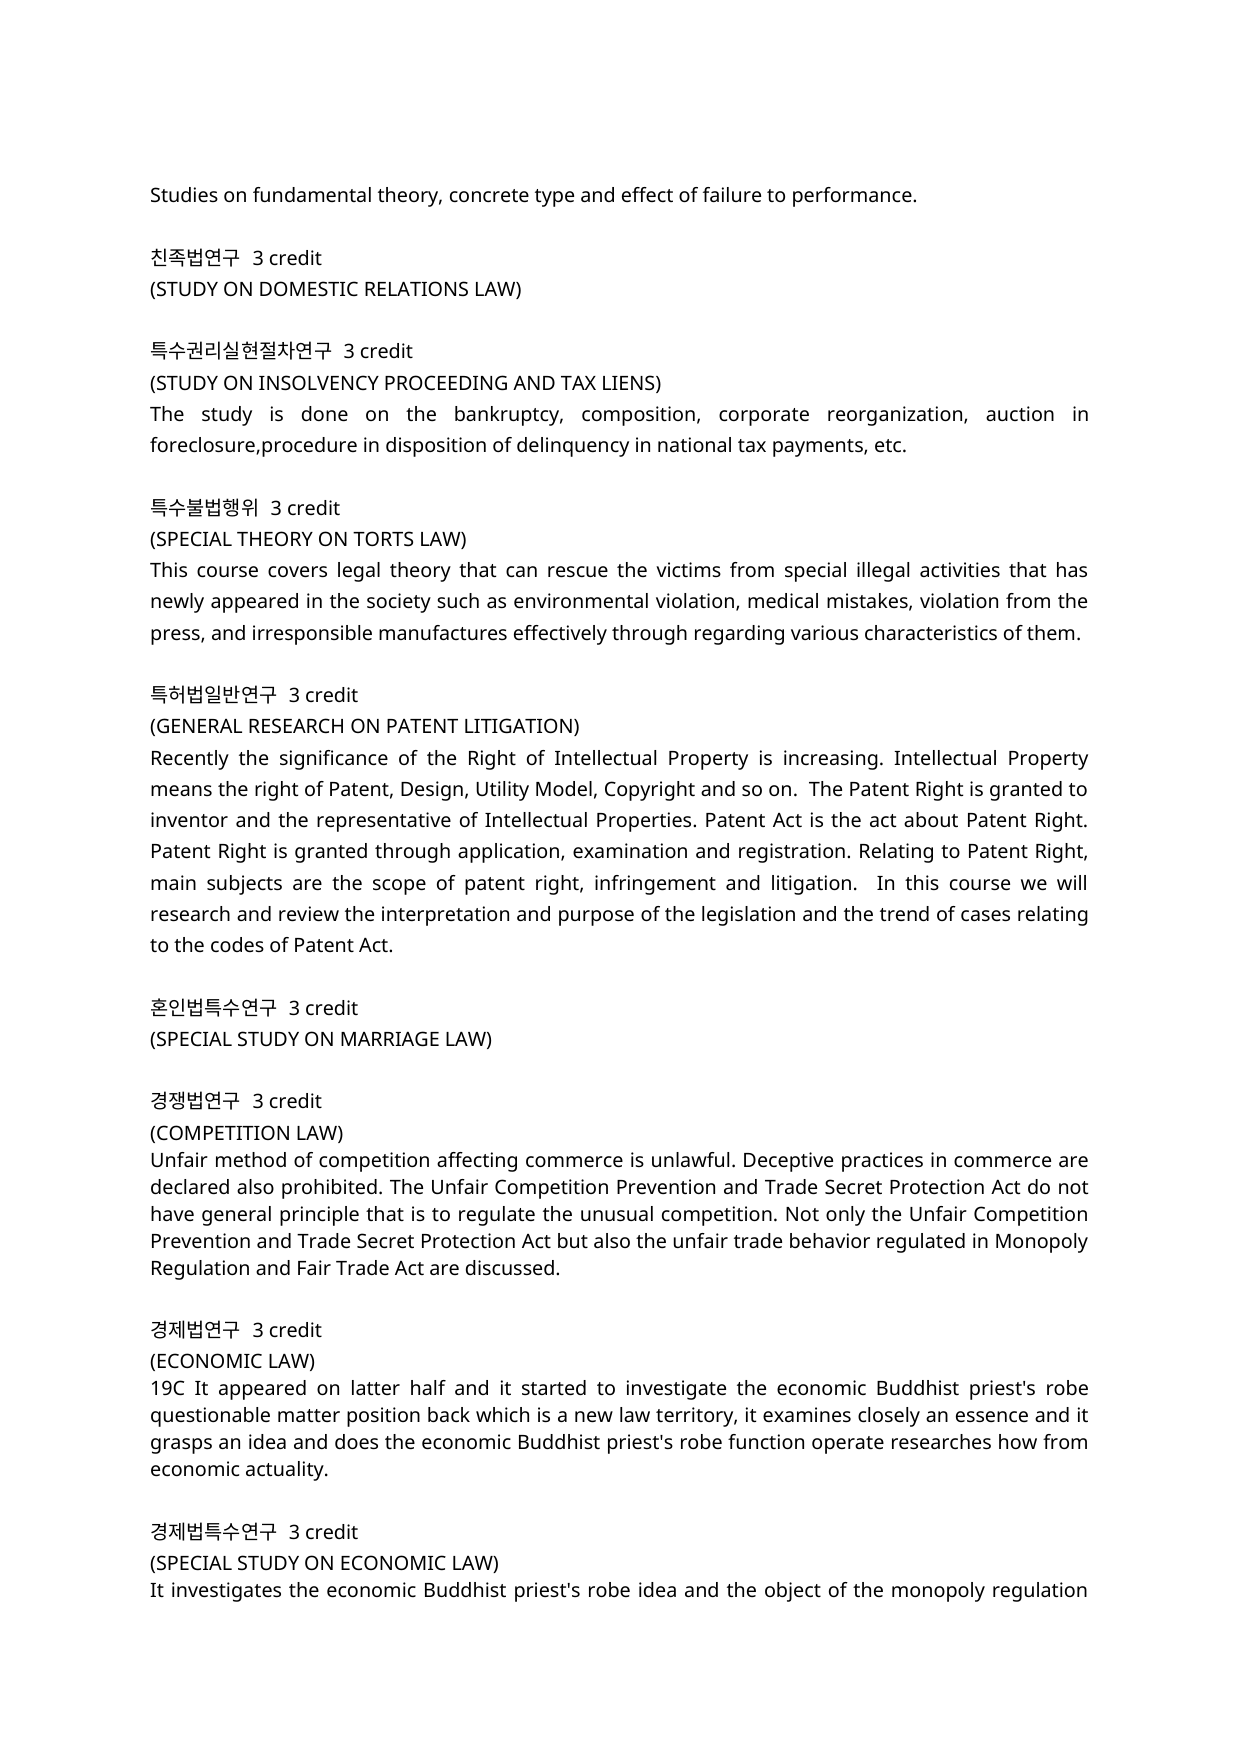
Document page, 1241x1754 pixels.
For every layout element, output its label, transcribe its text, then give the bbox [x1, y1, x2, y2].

text The study is done on the bankruptcy, composition, corporate reorganization, auction in foreclosure,procedure in disposition of delinquency in national tax payments, etc. [150, 396, 1090, 458]
text (STUDY ON DOMESTIC RELATIONS LAW) [150, 271, 1090, 302]
text (GENERAL RESEARCH ON PATENT LITIGATION) [150, 708, 1090, 740]
text (ECONOMIC LAW) [150, 1343, 1090, 1374]
text Studies on fundamental theory, concrete type and effect of failure to performance. [150, 177, 1090, 208]
text 19C It appeared on latter half and it started to investigate the economic Buddhist priest's robe questionable matter position back which is a new law territory, it examines closely an essence and it grasps an idea and does the economic Buddhist priest's robe function operate researches how from economic actuality. [150, 1374, 1090, 1482]
text (SPECIAL STUDY ON MARRIAGE LAW) [150, 1021, 1090, 1052]
text (STUDY ON INSOLVENCY PROCEEDING AND TAX LIENS) [150, 365, 1090, 396]
text (SPECIAL STUDY ON ECONOMIC LAW) [150, 1545, 1090, 1576]
text 특수권리실현절차연구 3 credit [150, 333, 1090, 365]
text 특수불법행위 3 credit [150, 490, 1090, 521]
text This course covers legal theory that can rescue the victims from special illegal activities that has newly appeared in the society such as environmental violation, medical mistakes, violation from the press, and irresponsible manufactures effectively through regarding various characteristics of them. [150, 552, 1090, 646]
text 특허법일반연구 3 credit [150, 677, 1090, 708]
text 경제법특수연구 3 credit [150, 1514, 1090, 1545]
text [150, 1576, 1090, 1603]
text Unfair method of competition affecting commerce is unlawful. Deceptive practices in commerce are declared also prohibited. The Unfair Competition Prevention and Trade Secret Protection Act do not have general principle that is to regulate the unusual competition. Not only the Unfair Competition Prevention and Trade Secret Protection Act but also the unfair trade behavior regulated in Monopoly Regulation and Fair Trade Act are discussed. [150, 1146, 1090, 1281]
text 경제법연구 3 credit [150, 1312, 1090, 1343]
text (COMPETITION LAW) [150, 1115, 1090, 1146]
text 경쟁법연구 3 credit [150, 1083, 1090, 1115]
text 친족법연구 3 credit [150, 240, 1090, 271]
text 혼인법특수연구 3 credit [150, 990, 1090, 1021]
text Recently the significance of the Right of Intellectual Property is increasing. Intellectual Property means the right of Patent, Design, Utility Model, Copyright and so on. The Patent Right is granted to inventor and the representative of Intellectual Properties. Patent Act is the act about Patent Right. Patent Right is granted through application, examination and registration. Relating to Patent Right, main subjects are the scope of patent right, infringement and litigation. In this course we will research and review the interpretation and purpose of the legislation and the trend of cases relating to the codes of Patent Act. [150, 740, 1090, 958]
text (SPECIAL THEORY ON TORTS LAW) [150, 521, 1090, 552]
